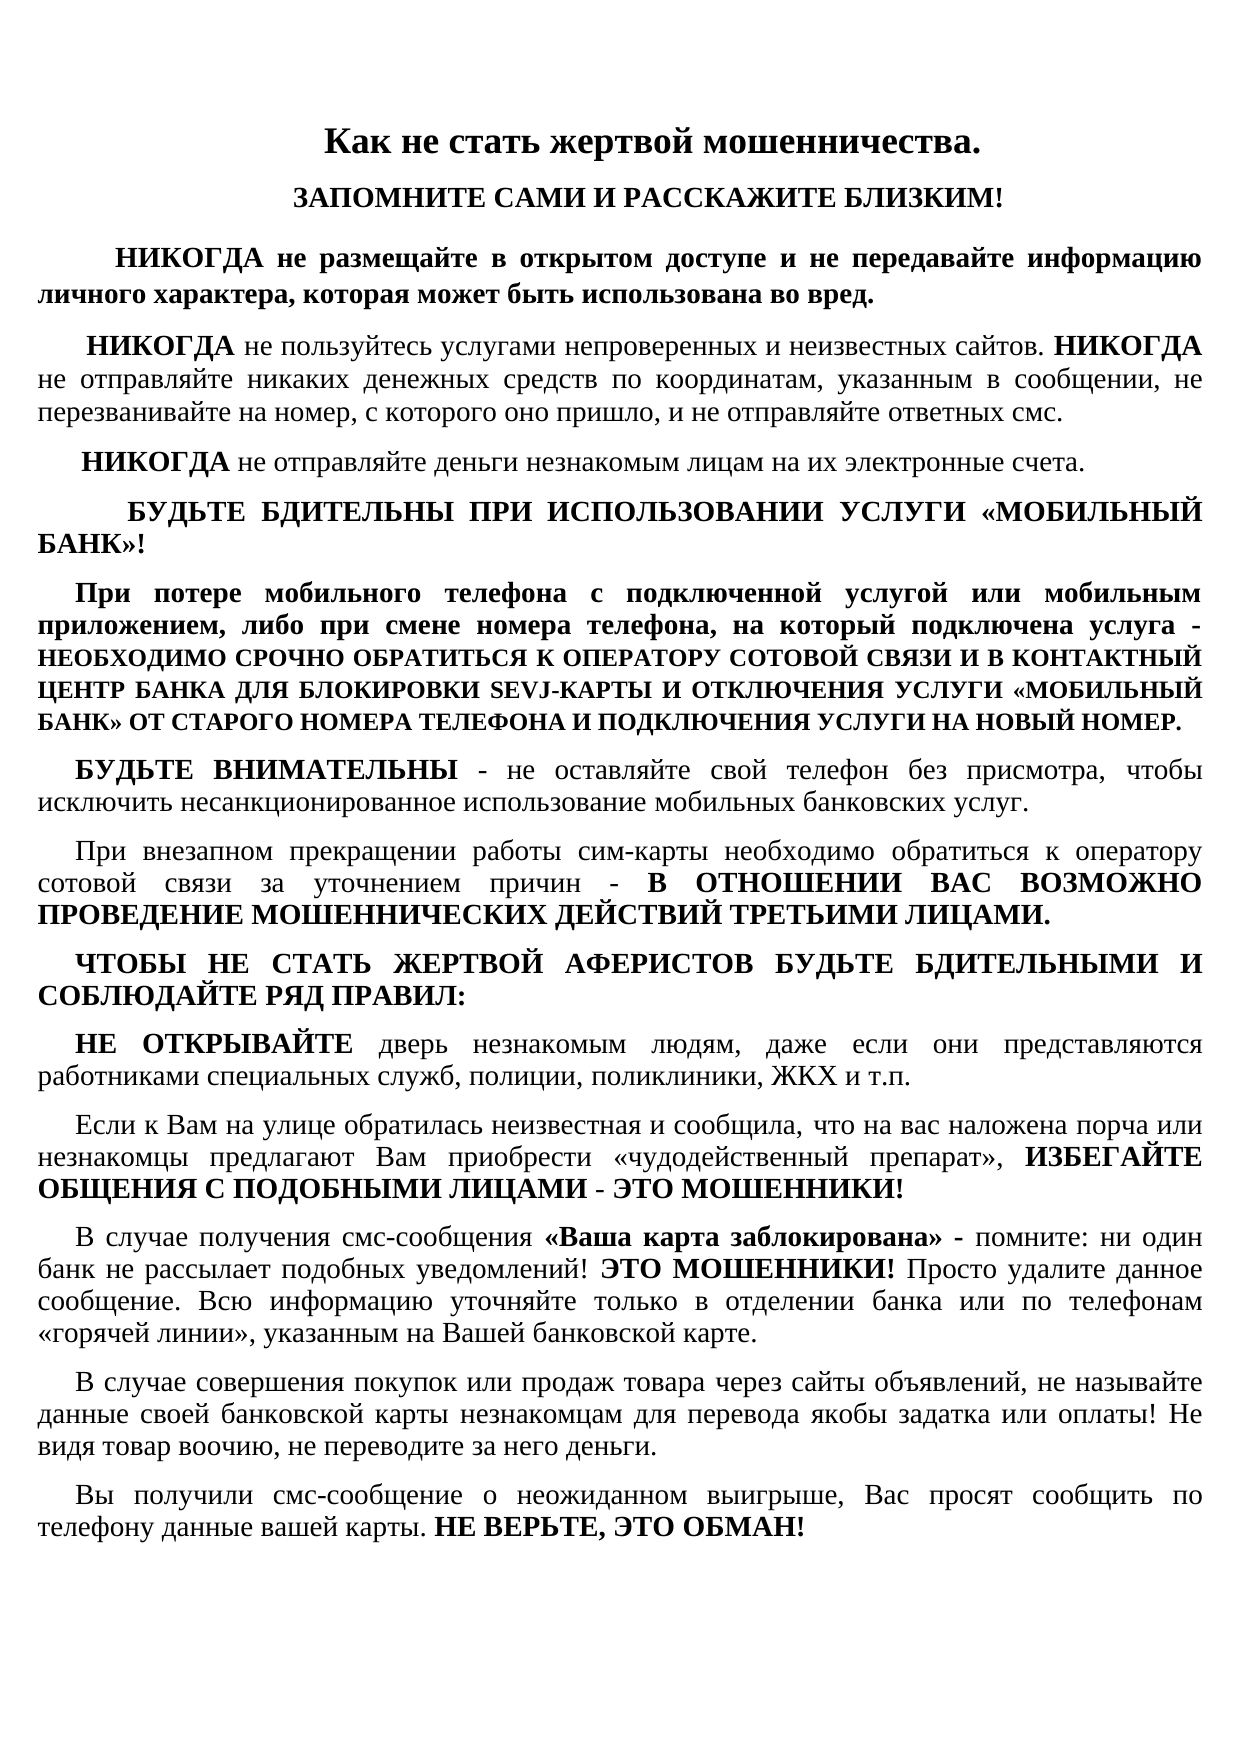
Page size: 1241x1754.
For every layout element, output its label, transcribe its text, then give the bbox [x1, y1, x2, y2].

text БУДЬТЕ БДИТЕЛЬНЫ ПРИ ИСПОЛЬЗОВАНИИ УСЛУГИ «МОБИЛЬНЫЙ БАНК»! [37, 495, 1203, 560]
text В случае совершения покупок или продаж товара через сайты объявлений, не называйте данные своей банковской карты незнакомцам для перевода якобы задатка или оплаты! Не видя товар воочию, не переводите за него деньги. [37, 1366, 1203, 1462]
text НИКОГДА не пользуйтесь услугами непроверенных и неизвестных сайтов. НИКОГДА не отправляйте никаких денежных средств по координатам, указанным в сообщении, не перезванивайте на номер, с которого оно пришло, и не отправляйте ответных смс. [37, 329, 1203, 428]
text ЧТОБЫ НЕ СТАТЬ ЖЕРТВОЙ АФЕРИСТОВ БУДЬТЕ БДИТЕЛЬНЫМИ И СОБЛЮДАЙТЕ РЯД ПРАВИЛ: [37, 947, 1203, 1011]
text При потере мобильного телефона с подключенной услугой или мобильным приложением, либо при смене номера телефона, на который подключена услуга - НЕОБХОДИМО СРОЧНО ОБРАТИТЬСЯ К ОПЕРАТОРУ СОТОВОЙ СВЯЗИ И В КОНТАКТНЫЙ ЦЕНТР БАНКА ДЛЯ БЛОКИРОВКИ SEVJ-КАРТЫ И ОТКЛЮЧЕНИЯ УСЛУГИ «МОБИЛЬНЫЙ БАНК» ОТ СТАРОГО НОМЕРА ТЕЛЕФОНА И ПОДКЛЮЧЕНИЯ УСЛУГИ НА НОВЫЙ НОМЕР. [37, 577, 1203, 737]
text НЕ ОТКРЫВАЙТЕ дверь незнакомым людям, даже если они представляются работниками специальных служб, полиции, поликлиники, ЖКХ и т.п. [37, 1028, 1203, 1092]
text НИКОГДА не размещайте в открытом доступе и не передавайте информацию личного характера, которая может быть использована во вред. [37, 240, 1203, 309]
text Если к Вам на улице обратилась неизвестная и сообщила, что на вас наложена порча или незнакомцы предлагают Вам приобрести «чудодейственный препарат», ИЗБЕГАЙТЕ ОБЩЕНИЯ С ПОДОБНЫМИ ЛИЦАМИ - ЭТО МОШЕННИКИ! [37, 1109, 1203, 1205]
text Как не стать жертвой мошенничества. [37, 131, 1203, 158]
text ЗАПОМНИТЕ САМИ И РАССКАЖИТЕ БЛИЗКИМ! [37, 186, 1203, 213]
text В случае получения смс-сообщения «Ваша карта заблокирована» - помните: ни один банк не рассылает подобных уведомлений! ЭТО МОШЕННИКИ! Просто удалите данное сообщение. Всю информацию уточняйте только в отделении банка или по телефонам «горячей линии», указанным на Вашей банковской карте. [37, 1221, 1203, 1349]
text Вы получили смс-сообщение о неожиданном выигрыше, Вас просят сообщить по телефону данные вашей карты. НЕ ВЕРЬТЕ, ЭТО ОБМАН! [37, 1478, 1203, 1542]
text При внезапном прекращении работы сим-карты необходимо обратиться к оператору сотовой связи за уточнением причин - В ОТНОШЕНИИ ВАС ВОЗМОЖНО ПРОВЕДЕНИЕ МОШЕННИЧЕСКИХ ДЕЙСТВИЙ ТРЕТЬИМИ ЛИЦАМИ. [37, 835, 1203, 931]
text НИКОГДА не отправляйте деньги незнакомым лицам на их электронные счета. [37, 444, 1203, 478]
text БУДЬТЕ ВНИМАТЕЛЬНЫ - не оставляйте свой телефон без присмотра, чтобы исключить несанкционированное использование мобильных банковских услуг. [37, 753, 1203, 818]
